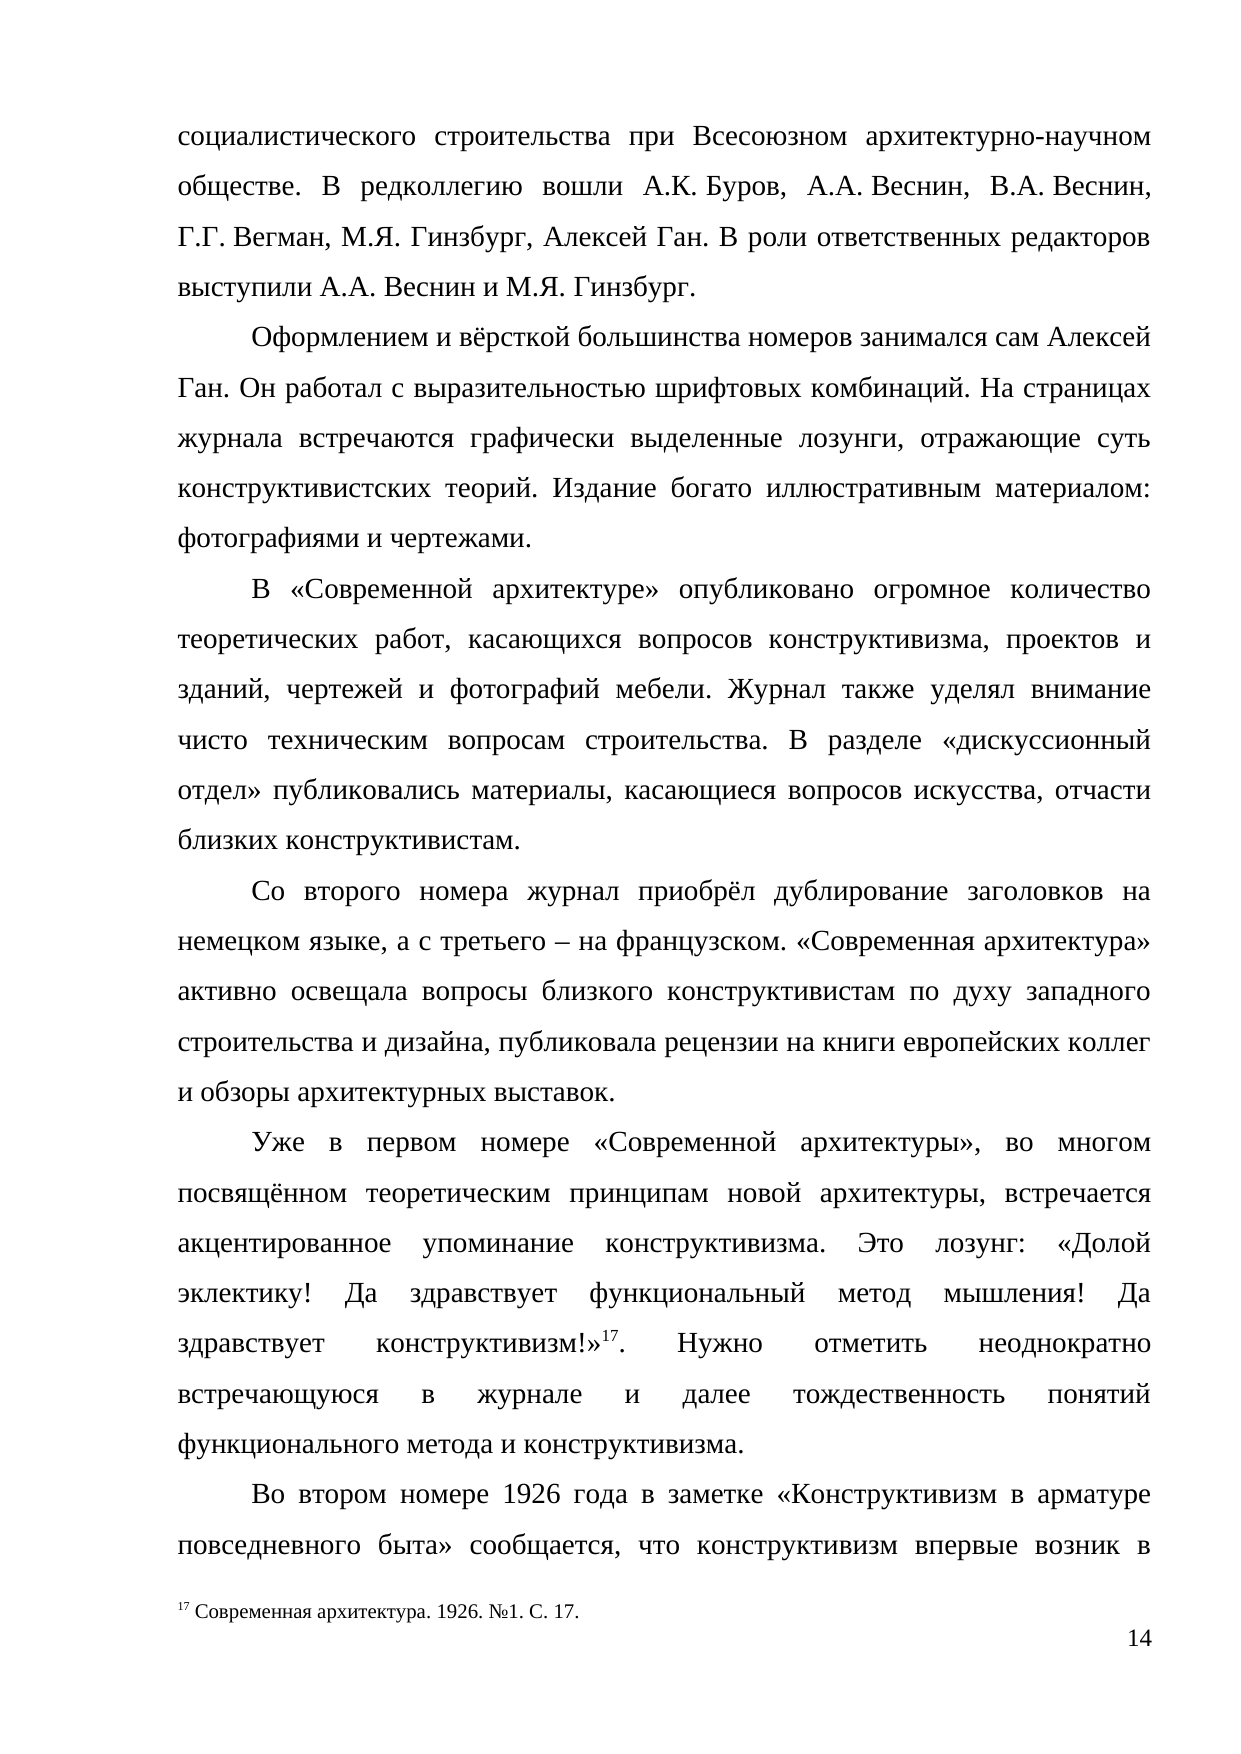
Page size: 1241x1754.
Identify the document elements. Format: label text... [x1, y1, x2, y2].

text Оформлением и вёрсткой большинства номеров занимался сам Алексей Ган. Он работал с выразительностью шрифтовых комбинаций. На страницах журнала встречаются графически выделенные лозунги, отражающие суть конструктивистских теорий. Издание богато иллюстративным материалом: фотографиями и чертежами. [177, 319, 1152, 554]
text В «Современной архитектуре» опубликовано огромное количество теоретических работ, касающихся вопросов конструктивизма, проектов и зданий, чертежей и фотографий мебели. Журнал также уделял внимание чисто техническим вопросам строительства. В разделе «дискуссионный отдел» публиковались материалы, касающиеся вопросов искусства, отчасти близких конструктивистам. [177, 571, 1152, 856]
text Со второго номера журнал приобрёл дублирование заголовков на немецком языке, а с третьего – на французском. «Современная архитектура» активно освещала вопросы близкого конструктивистам по духу западного строительства и дизайна, публиковала рецензии на книги европейских коллег и обзоры архитектурных выставок. [177, 873, 1152, 1108]
text Уже в первом номере «Современной архитектуры», во многом посвящённом теоретическим принципам новой архитектуры, встречается акцентированное упоминание конструктивизма. Это лозунг: «Долой эклектику! Да здравствует функциональный метод мышления! Да здравствует конструктивизм!». Нужно отметить неоднократно встречающуюся в журнале и далее тождественность понятий функционального метода и конструктивизма. [177, 1124, 1152, 1460]
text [177, 118, 1152, 303]
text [177, 1477, 1152, 1560]
